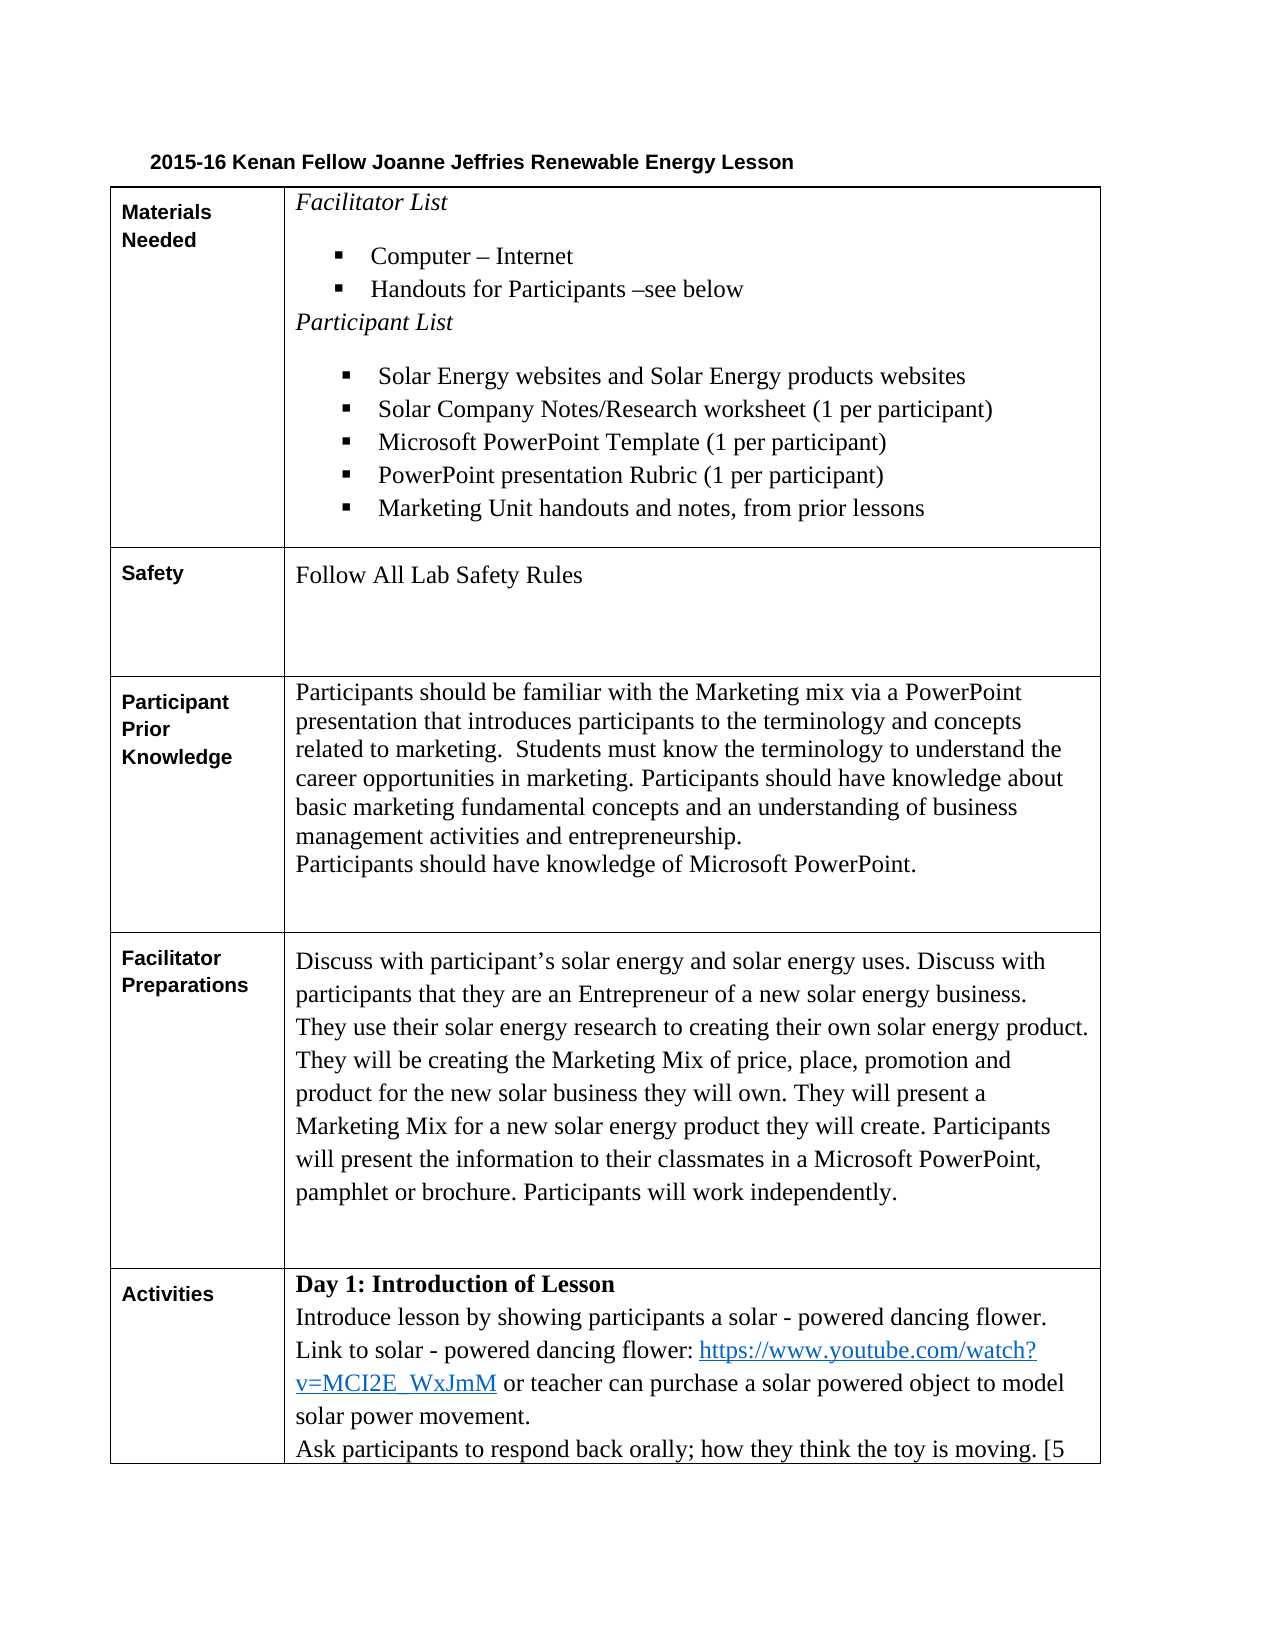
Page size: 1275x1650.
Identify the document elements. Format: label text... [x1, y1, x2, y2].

table_cell Facilitator List Computer – Internet Handouts for Participants –see below Participant List Solar Energy websites and Solar Energy products websites Solar Company Notes/Research worksheet (1 per participant) Microsoft PowerPoint Template (1 per participant) PowerPoint presentation Rubric (1 per participant) Marketing Unit handouts and notes, from prior lessons [285, 188, 1100, 547]
table_cell Activities [111, 1269, 284, 1463]
table_cell Discuss with participant’s solar energy and solar energy uses. Discuss with participants that they are an Entrepreneur of a new solar energy business. They use their solar energy research to creating their own solar energy product. They will be creating the Marketing Mix of price, place, promotion and product for the new solar business they will own. They will present a Marketing Mix for a new solar energy product they will create. Participants will present the information to their classmates in a Microsoft PowerPoint, pamphlet or brochure. Participants will work independently. [285, 933, 1100, 1268]
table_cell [285, 1269, 1100, 1463]
table_cell Safety [111, 548, 284, 676]
table_cell Participant Prior Knowledge [111, 677, 284, 932]
table_cell Follow All Lab Safety Rules [285, 548, 1100, 676]
table_cell Participants should be familiar with the Marketing mix via a PowerPoint presentation that introduces participants to the terminology and concepts related to marketing. Students must know the terminology to understand the career opportunities in marketing. Participants should have knowledge about basic marketing fundamental concepts and an understanding of business management activities and entrepreneurship. Participants should have knowledge of Microsoft PowerPoint. [285, 677, 1100, 932]
table_cell Facilitator Preparations [111, 933, 284, 1268]
table_cell Materials Needed [111, 188, 284, 547]
